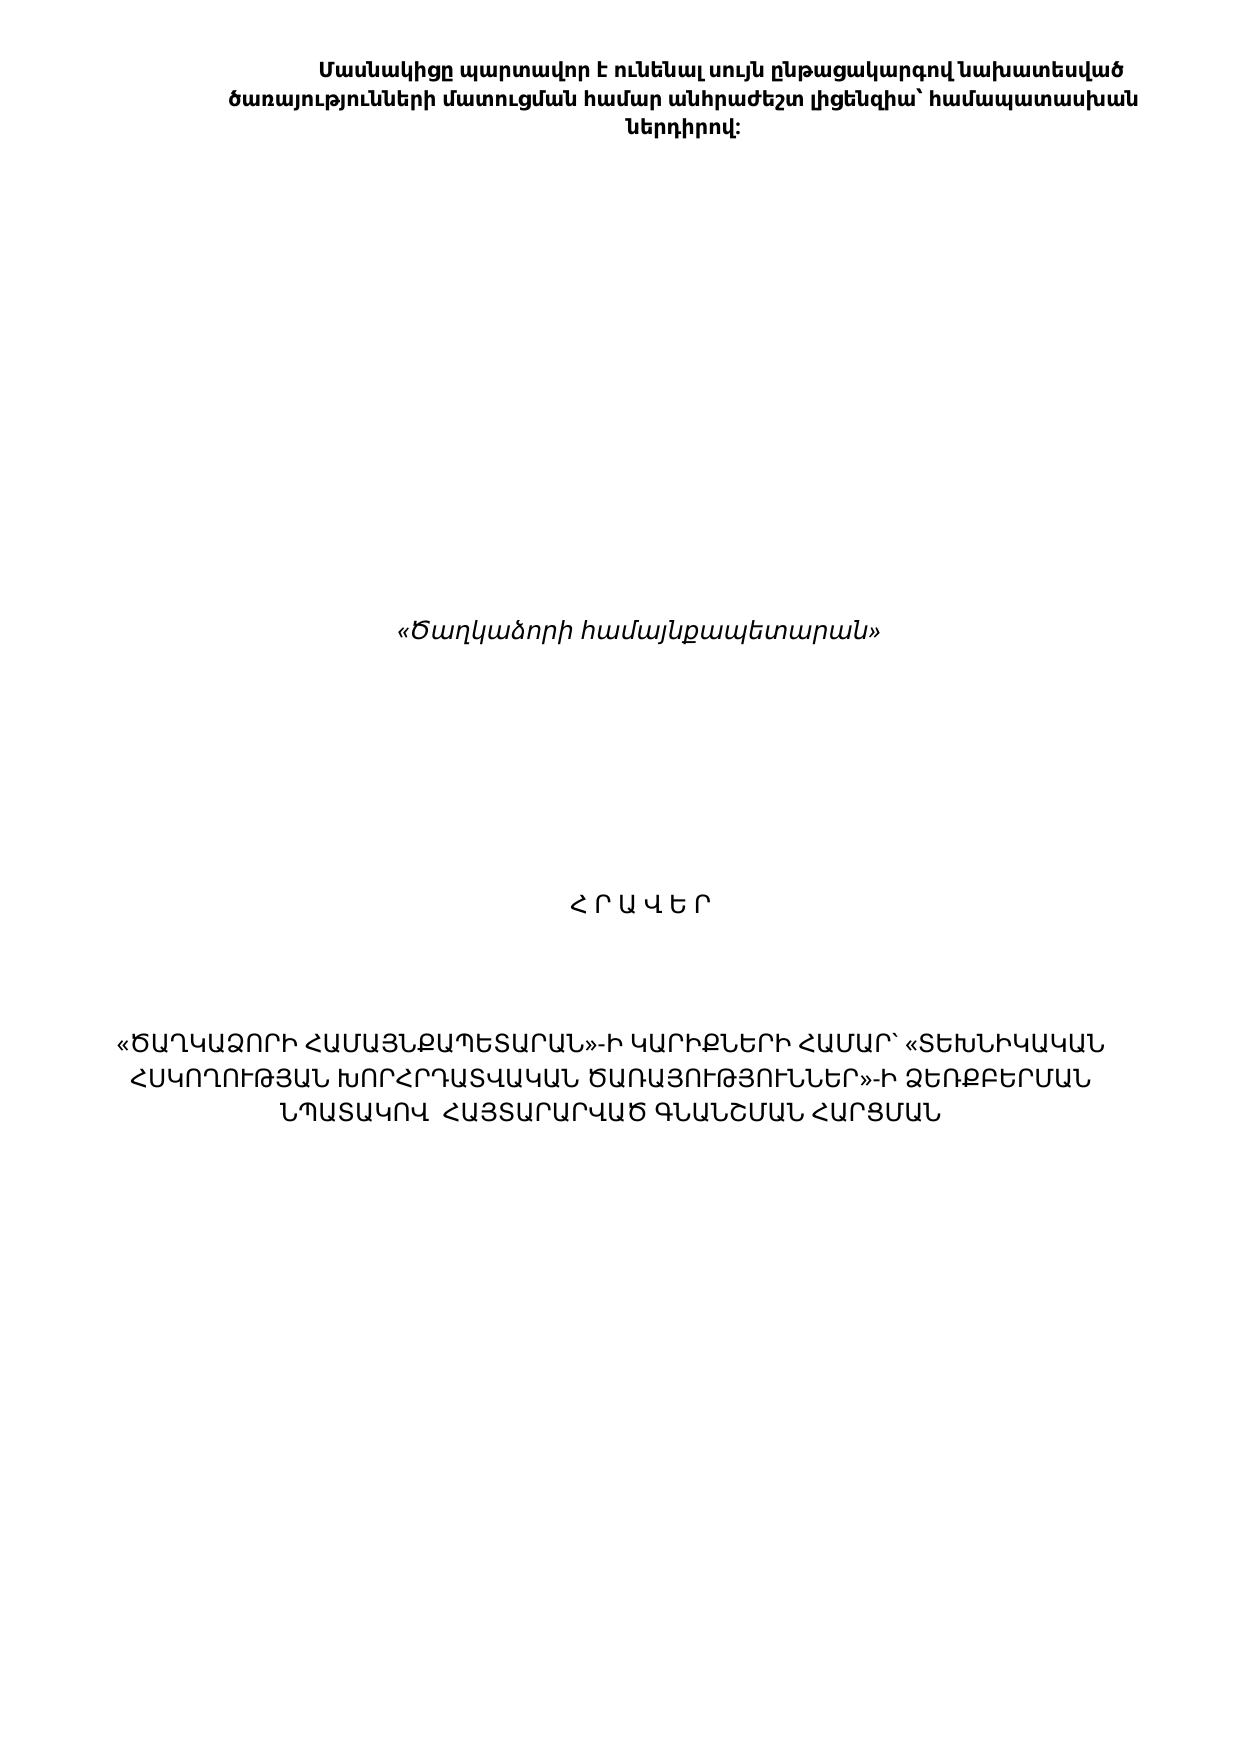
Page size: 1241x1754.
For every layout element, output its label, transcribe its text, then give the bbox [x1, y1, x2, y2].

text Մասնակիցը պարտավոր է ունենալ սույն ընթացակարգով նախատեսված ծառայությունների մատուցման համար անհրաժեշտ լիցենզիա՝ համապատասխան ներդիրով: [215, 56, 1152, 141]
text «ԾԱՂԿԱՁՈՐԻ ՀԱՄԱՅՆՔԱՊԵՏԱՐԱՆ»-Ի ԿԱՐԻՔՆԵՐԻ ՀԱՄԱՐ` «ՏԵԽՆԻԿԱԿԱՆ ՀՍԿՈՂՈՒԹՅԱՆ ԽՈՐՀՐԴԱՏՎԱԿԱՆ ԾԱՌԱՅՈՒԹՅՈՒՆՆԵՐ»-Ի ՁԵՌՔԲԵՐՄԱՆ ՆՊԱՏԱԿՈՎ ՀԱՅՏԱՐԱՐՎԱԾ ԳՆԱՆՇՄԱՆ ՀԱՐՑՄԱՆ [69, 1026, 1152, 1128]
text «Ծաղկաձորի համայնքապետարան» [69, 612, 1152, 646]
text Հ Ր Ա Վ Ե Ր [69, 886, 1152, 921]
